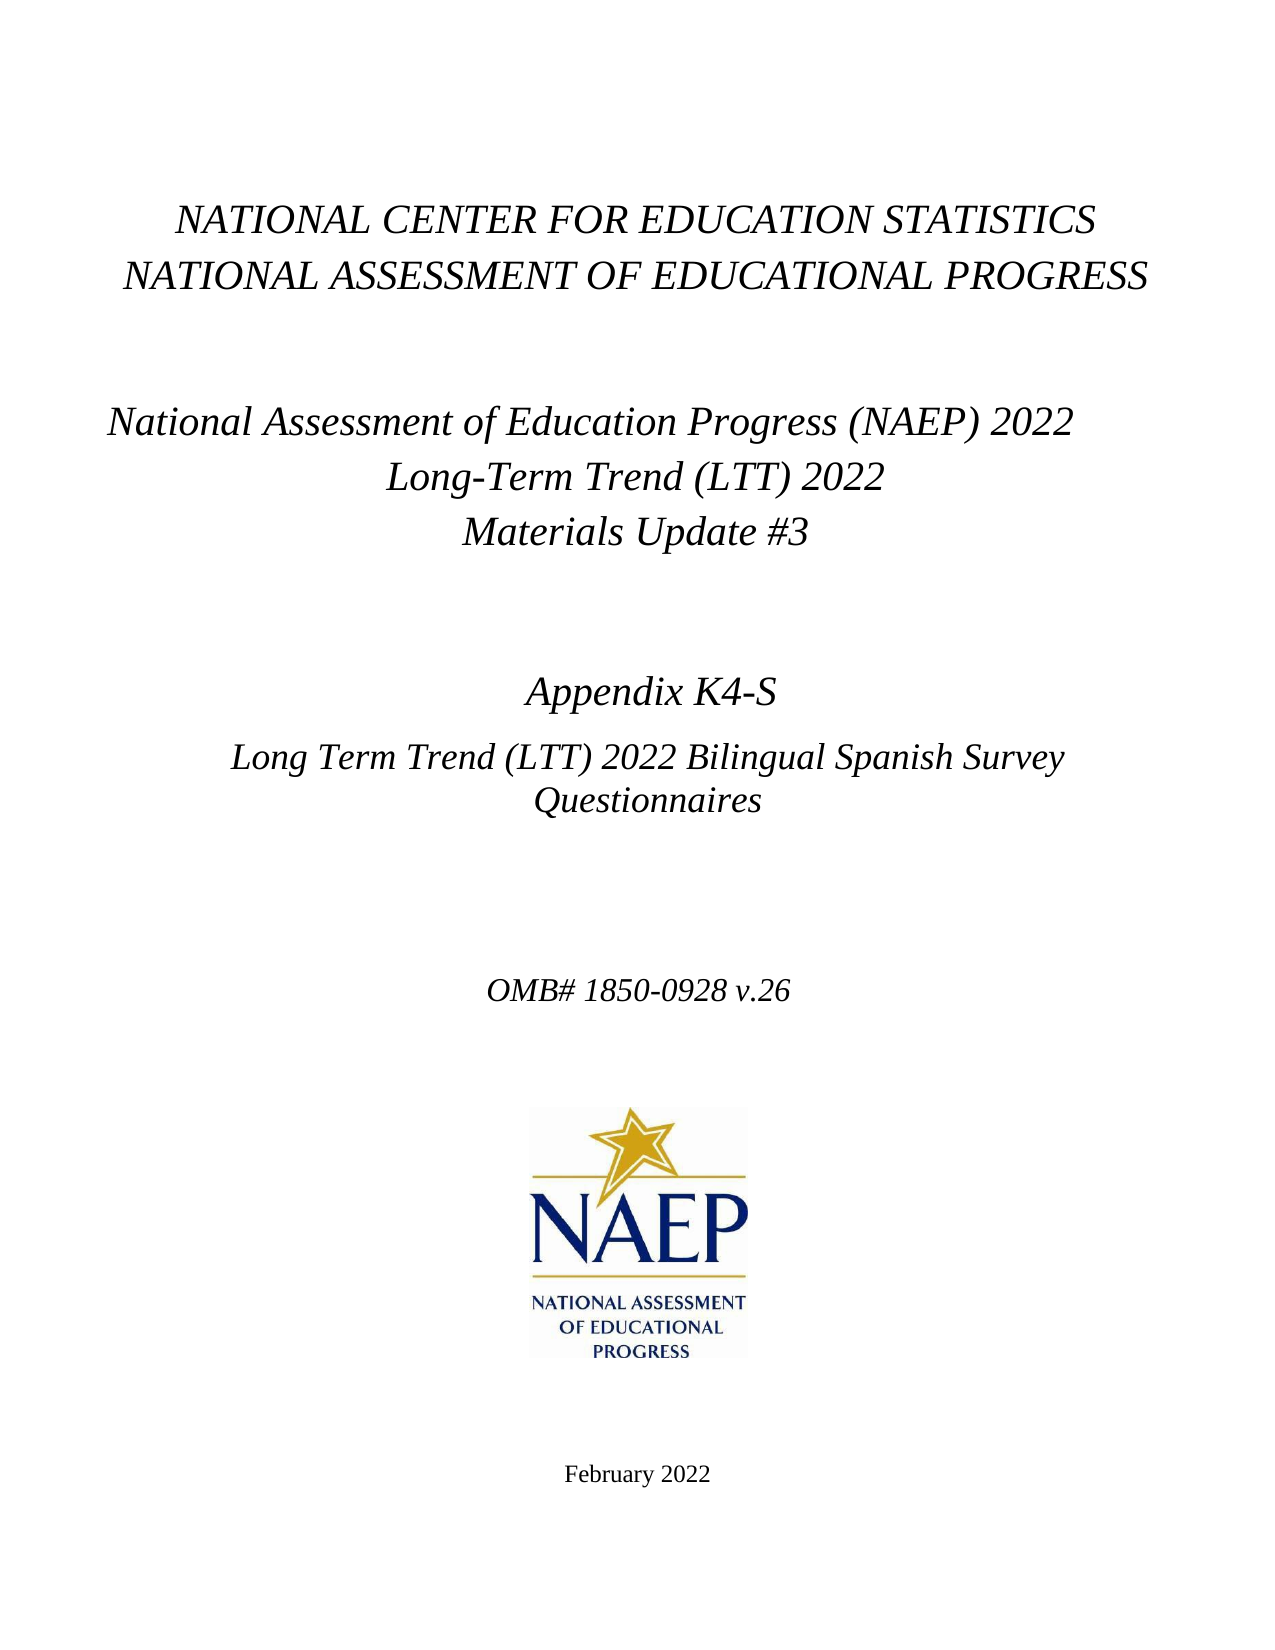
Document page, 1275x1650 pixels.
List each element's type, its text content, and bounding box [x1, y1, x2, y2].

picture [529, 1107, 748, 1358]
text Appendix K4-S [448, 666, 858, 714]
text Long-Term Trend (LTT) 2022 [90, 452, 1185, 499]
text National Assessment of Education Progress (NAEP) 2022 [0, 396, 1185, 444]
text Long Term Trend (LTT) 2022 Bilingual Spanish Survey Questionnaires [175, 735, 1124, 821]
text OMB# 1850-0928 v.26 [394, 970, 885, 1008]
text NATIONAL CENTER FOR EDUCATION STATISTICS NATIONAL ASSESSMENT OF EDUCATIONAL PROGRESS [90, 195, 1185, 298]
text February 2022 [90, 1459, 1184, 1488]
text Materials Update #3 [90, 507, 1185, 554]
